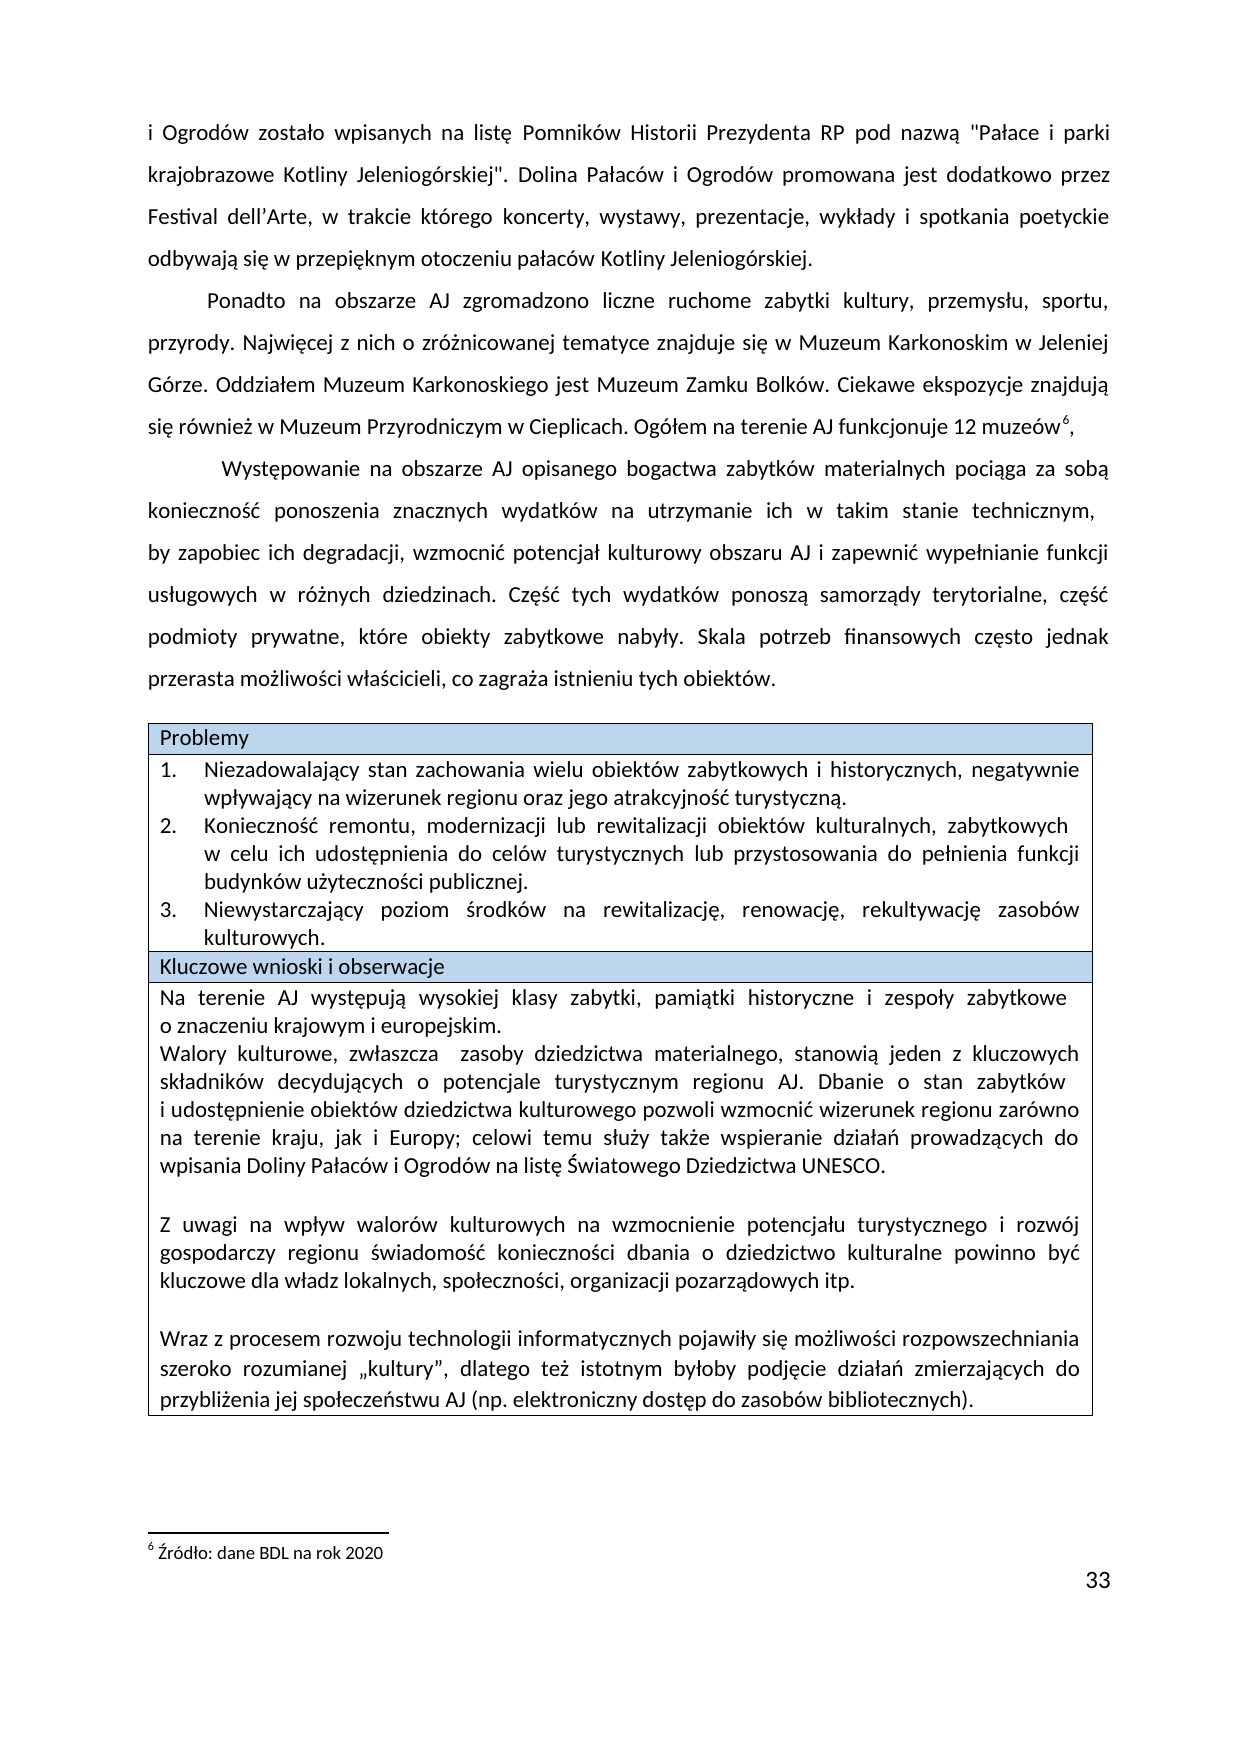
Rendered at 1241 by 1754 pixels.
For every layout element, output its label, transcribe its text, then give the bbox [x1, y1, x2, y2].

table_cell Na terenie AJ występują wysokiej klasy zabytki, pamiątki historyczne i zespoły zabytkowe o znaczeniu krajowym i europejskim. Walory kulturowe, zwłaszcza zasoby dziedzictwa materialnego, stanowią jeden z kluczowych składników decydujących o potencjale turystycznym regionu AJ. Dbanie o stan zabytków i udostępnienie obiektów dziedzictwa kulturowego pozwoli wzmocnić wizerunek regionu zarówno na terenie kraju, jak i Europy; celowi temu służy także wspieranie działań prowadzących do wpisania Doliny Pałaców i Ogrodów na listę Światowego Dziedzictwa UNESCO. Z uwagi na wpływ walorów kulturowych na wzmocnienie potencjału turystycznego i rozwój gospodarczy regionu świadomość konieczności dbania o dziedzictwo kulturalne powinno być kluczowe dla władz lokalnych, społeczności, organizacji pozarządowych itp. Wraz z procesem rozwoju technologii informatycznych pojawiły się możliwości rozpowszechniania szeroko rozumianej „kultury”, dlatego też istotnym byłoby podjęcie działań zmierzających do przybliżenia jej społeczeństwu AJ (np. elektroniczny dostęp do zasobów bibliotecznych). [149, 983, 1092, 1415]
table_cell Niezadowalający stan zachowania wielu obiektów zabytkowych i historycznych, negatywnie wpływający na wizerunek regionu oraz jego atrakcyjność turystyczną. Konieczność remontu, modernizacji lub rewitalizacji obiektów kulturalnych, zabytkowych w celu ich udostępnienia do celów turystycznych lub przystosowania do pełnienia funkcji budynków użyteczności publicznej. Niewystarczający poziom środków na rewitalizację, renowację, rekultywację zasobów kulturowych. [149, 755, 1092, 951]
table_header Problemy [149, 724, 1092, 754]
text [148, 118, 1110, 272]
table_cell Kluczowe wnioski i obserwacje [149, 952, 1092, 982]
text Ponadto na obszarze AJ zgromadzono liczne ruchome zabytki kultury, przemysłu, sportu, przyrody. Najwięcej z nich o zróżnicowanej tematyce znajduje się w Muzeum Karkonoskim w Jeleniej Górze. Oddziałem Muzeum Karkonoskiego jest Muzeum Zamku Bolków. Ciekawe ekspozycje znajdują się również w Muzeum Przyrodniczym w Cieplicach. Ogółem na terenie AJ funkcjonuje 12 muzeów, [148, 286, 1110, 440]
text Występowanie na obszarze AJ opisanego bogactwa zabytków materialnych pociąga za sobą konieczność ponoszenia znacznych wydatków na utrzymanie ich w takim stanie technicznym, by zapobiec ich degradacji, wzmocnić potencjał kulturowy obszaru AJ i zapewnić wypełnianie funkcji usługowych w różnych dziedzinach. Część tych wydatków ponoszą samorządy terytorialne, część podmioty prywatne, które obiekty zabytkowe nabyły. Skala potrzeb finansowych często jednak przerasta możliwości właścicieli, co zagraża istnieniu tych obiektów. [148, 454, 1110, 692]
